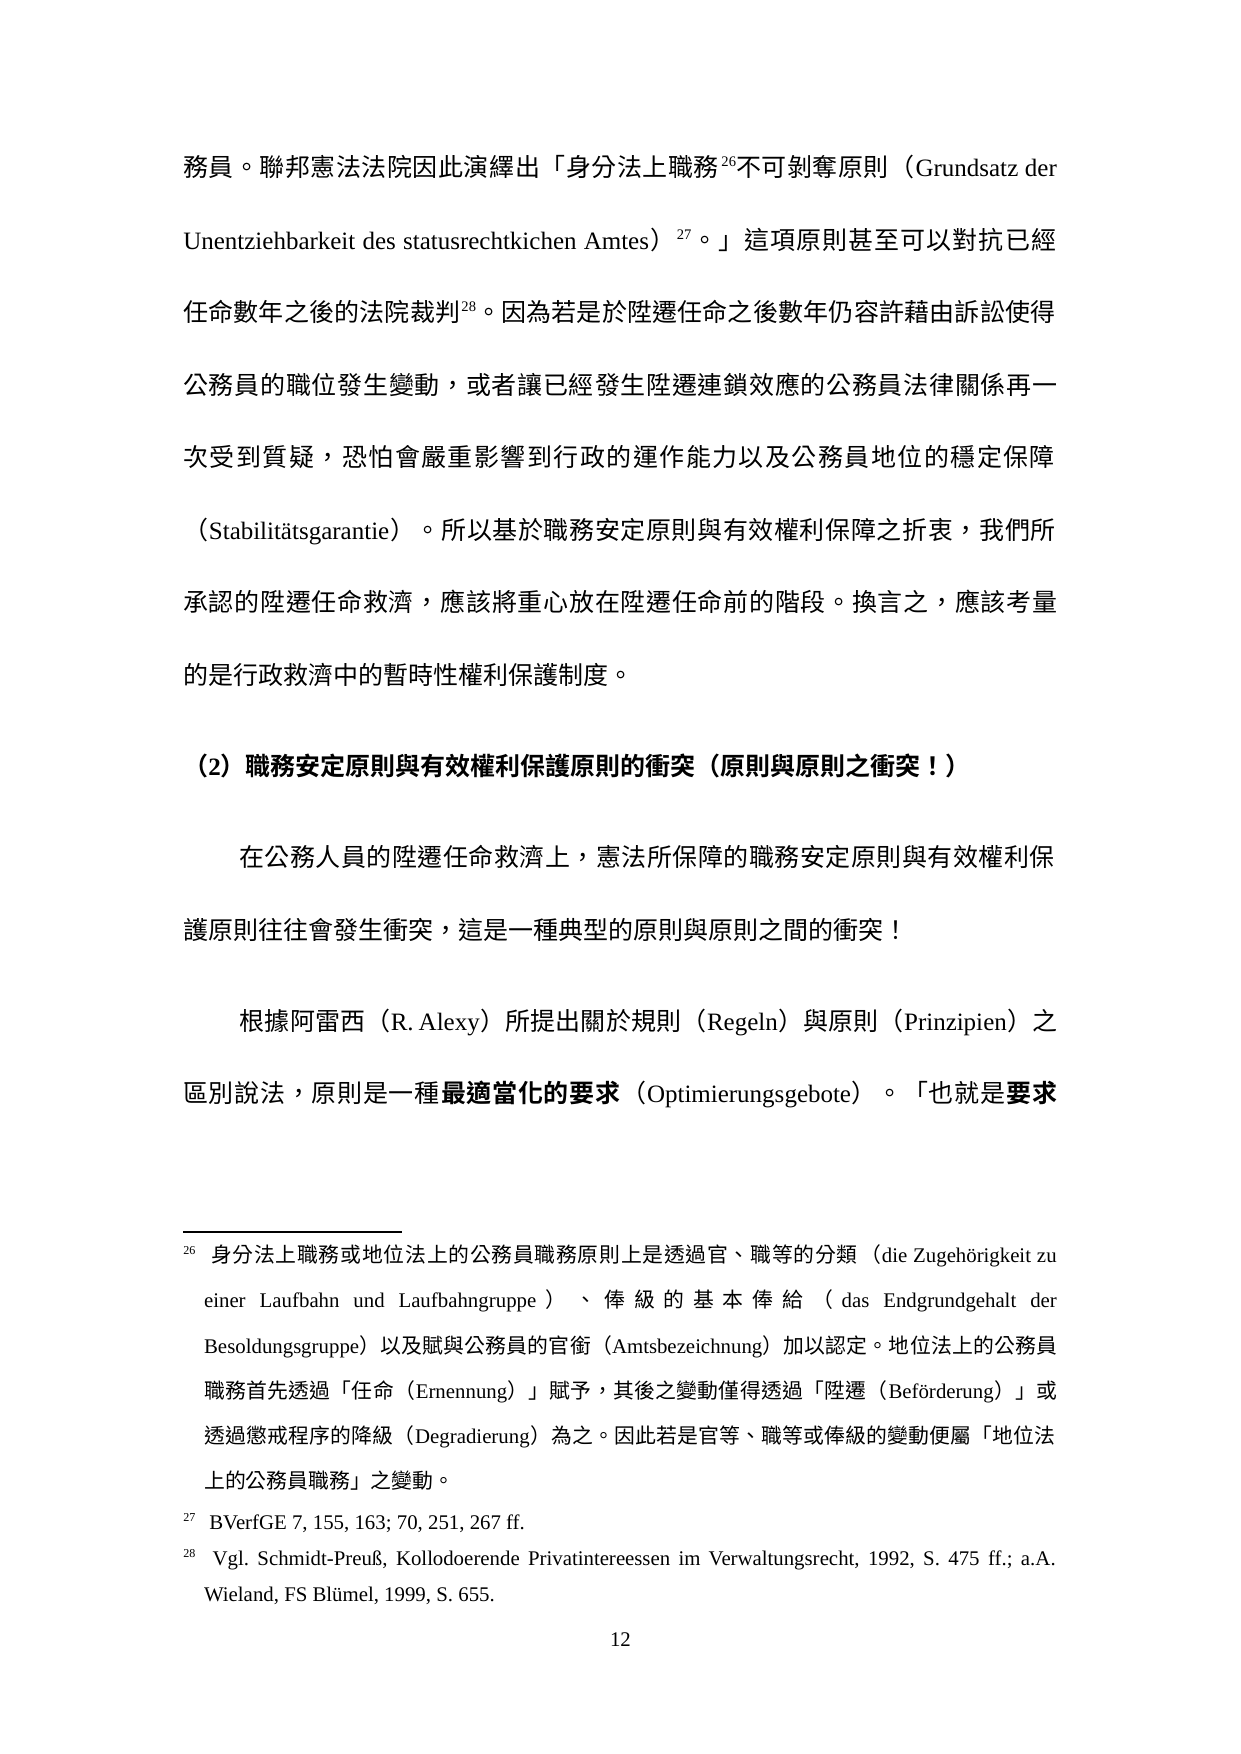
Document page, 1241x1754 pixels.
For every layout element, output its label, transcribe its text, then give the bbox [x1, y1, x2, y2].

text 根據阿雷西（R. Alexy）所提出關於規則（Regeln）與原則（Prinzipien）之區別說法，原則是一種最適當化的要求（Optimierungsgebote）。「也就是要求在事實與法律上可能性的範圍內盡可能被實現的規範。」因此，原則具有在不同程度上被滿足的特徵。透過彼此對立的規則與原則，滿足原則的法律上可能性範圍便被決定下來。相反地，規則「則總是一種要不就是被滿足，要不就是不被滿足的規範」，它包含了基於事實與法律上可能性的確定（Fesetsetzungen）。因此規則與原則之間的區別是一種「質」上的形式區別，因此：每一種規範不是規則就是原則。 [183, 1001, 1057, 1110]
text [183, 148, 1057, 691]
text （2）職務安定原則與有效權利保護原則的衝突（原則與原則之衝突！） [183, 746, 1057, 783]
text 在公務人員的陞遷任命救濟上，憲法所保障的職務安定原則與有效權利保護原則往往會發生衝突，這是一種典型的原則與原則之間的衝突！ [183, 838, 1057, 946]
